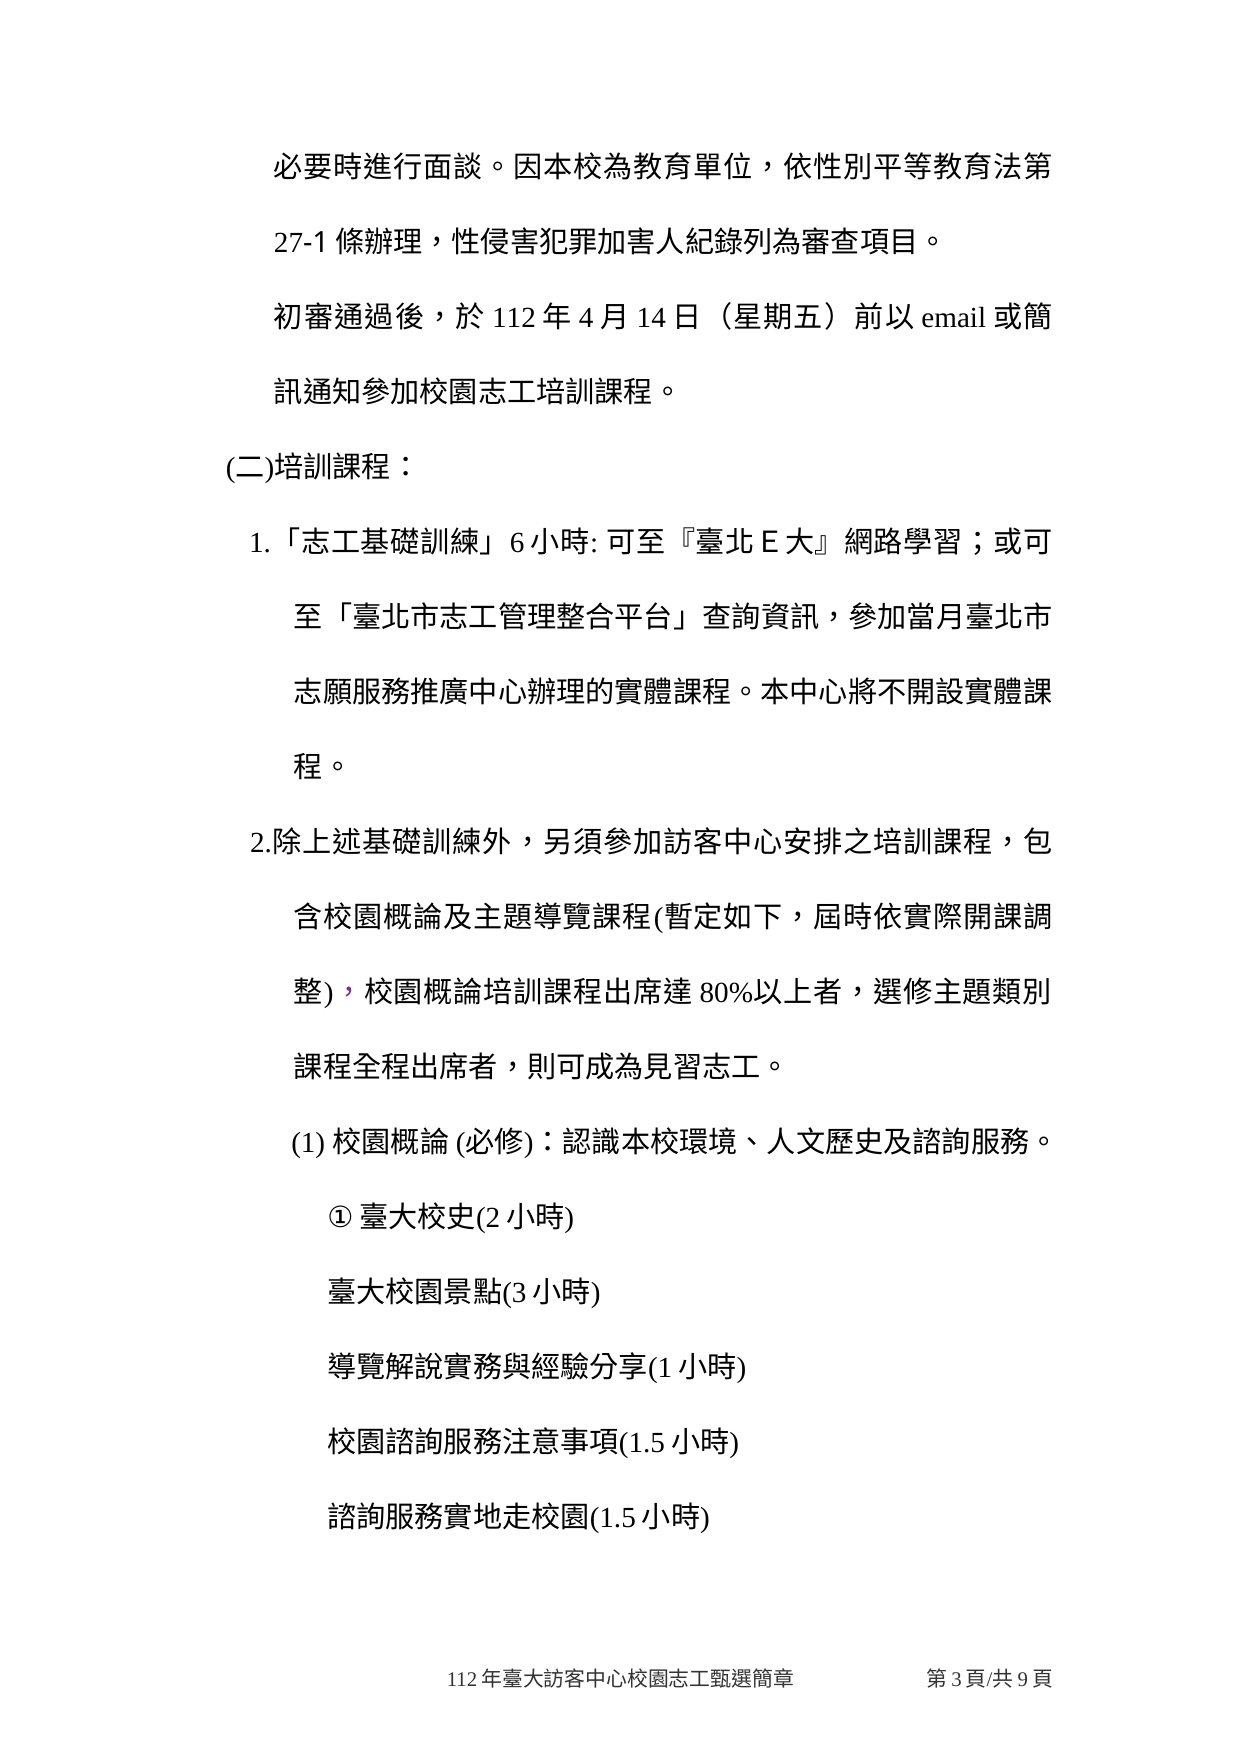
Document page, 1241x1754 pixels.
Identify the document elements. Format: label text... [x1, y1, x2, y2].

text 諮詢服務實地走校園(1.5小時) [293, 1477, 1053, 1552]
text 2.除上述基礎訓練外，另須參加訪客中心安排之培訓課程，包含校園概論及主題導覽課程(暫定如下，屆時依實際開課調整)，校園概論培訓課程出席達80%以上者，選修主題類別課程全程出席者，則可成為見習志工。 [226, 802, 1053, 1102]
text 臺大校園景點(3小時) [293, 1252, 1053, 1327]
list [225, 127, 1053, 277]
text 校園諮詢服務注意事項(1.5小時) [293, 1402, 1053, 1477]
text 導覽解說實務與經驗分享(1小時) [293, 1327, 1053, 1402]
text (二)培訓課程： [226, 427, 1053, 502]
list 初審通過後，於112年4月14日（星期五）前以email或簡訊通知參加校園志工培訓課程。 [274, 277, 1053, 427]
text 1.「志工基礎訓練」6小時: 可至『臺北Ｅ大』網路學習；或可至「臺北市志工管理整合平台」查詢資訊，參加當月臺北市志願服務推廣中心辦理的實體課程。本中心將不開設實體課程。 [226, 502, 1053, 802]
text (1) 校園概論 (必修)：認識本校環境、人文歷史及諮詢服務。 [291, 1102, 1053, 1177]
text ①臺大校史(2小時) [293, 1177, 1053, 1252]
